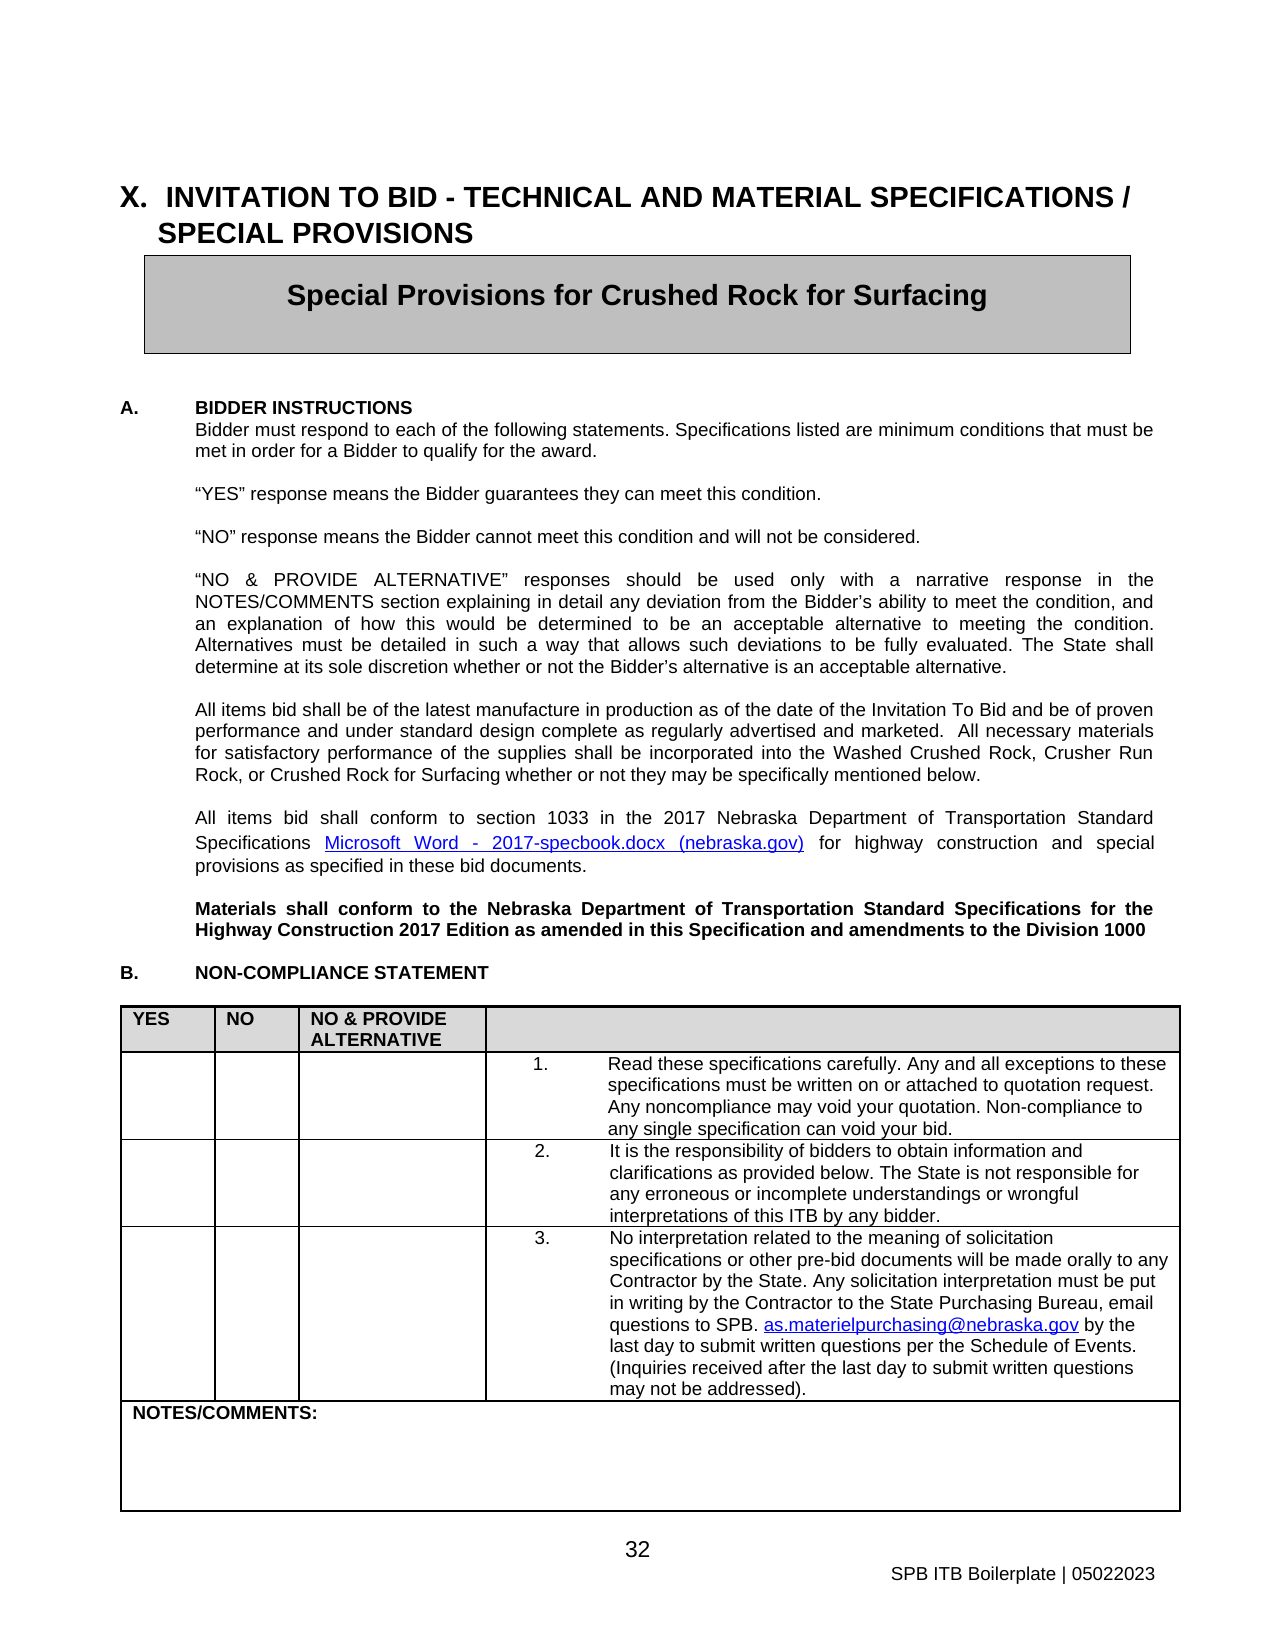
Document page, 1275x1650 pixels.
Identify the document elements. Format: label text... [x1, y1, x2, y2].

list BIDDER INSTRUCTIONS [120, 397, 1155, 418]
list NON-COMPLIANCE STATEMENT [120, 962, 1155, 984]
table_header YES [122, 1008, 214, 1051]
table_cell [216, 1140, 298, 1226]
table_cell [300, 1227, 485, 1400]
text All items bid shall conform to section 1033 in the 2017 Nebraska Department of Transportation Standard Specifications Microsoft Word - 2017-specbook.docx (nebraska.gov) for highway construction and special provisions as specified in these bid documents. [195, 806, 1155, 876]
table_header NO & PROVIDE ALTERNATIVE [300, 1008, 485, 1051]
table_cell NOTES/COMMENTS: [122, 1402, 1179, 1510]
table_cell [300, 1140, 485, 1226]
table_cell No interpretation related to the meaning of solicitation specifications or other pre-bid documents will be made orally to any Contractor by the State. Any solicitation interpretation must be put in writing by the Contractor to the State Purchasing Bureau, email questions to SPB. as.materielpurchasing@nebraska.gov by the last day to submit written questions per the Schedule of Events. (Inquiries received after the last day to submit written questions may not be addressed). [487, 1227, 1179, 1400]
text “YES” response means the Bidder guarantees they can meet this condition. [195, 483, 1155, 504]
table_cell Read these specifications carefully. Any and all exceptions to these specifications must be written on or attached to quotation request. Any noncompliance may void your quotation. Non-compliance to any single specification can void your bid. [487, 1053, 1179, 1139]
table_cell [122, 1227, 214, 1400]
list INVITATION TO BID - TECHNICAL AND MATERIAL SPECIFICATIONS / SPECIAL PROVISIONS [120, 176, 1155, 249]
table_header Special Provisions for Crushed Rock for Surfacing [145, 256, 1130, 353]
table_cell [122, 1140, 214, 1226]
text Materials shall conform to the Nebraska Department of Transportation Standard Specifications for the Highway Construction 2017 Edition as amended in this Specification and amendments to the Division 1000 [195, 897, 1155, 941]
text Bidder must respond to each of the following statements. Specifications listed are minimum conditions that must be met in order for a Bidder to qualify for the award. [195, 418, 1155, 461]
table_header [487, 1008, 1179, 1051]
text All items bid shall be of the latest manufacture in production as of the date of the Invitation To Bid and be of proven performance and under standard design complete as regularly advertised and marketed. All necessary materials for satisfactory performance of the supplies shall be incorporated into the Washed Crushed Rock, Crusher Run Rock, or Crushed Rock for Surfacing whether or not they may be specifically mentioned below. [195, 699, 1155, 785]
table_cell [216, 1053, 298, 1139]
table_header NO [216, 1008, 298, 1051]
table_cell It is the responsibility of bidders to obtain information and clarifications as provided below. The State is not responsible for any erroneous or incomplete understandings or wrongful interpretations of this ITB by any bidder. [487, 1140, 1179, 1226]
text “NO” response means the Bidder cannot meet this condition and will not be considered. [195, 526, 1155, 548]
text “NO & PROVIDE ALTERNATIVE” responses should be used only with a narrative response in the NOTES/COMMENTS section explaining in detail any deviation from the Bidder’s ability to meet the condition, and an explanation of how this would be determined to be an acceptable alternative to meeting the condition. Alternatives must be detailed in such a way that allows such deviations to be fully evaluated. The State shall determine at its sole discretion whether or not the Bidder’s alternative is an acceptable alternative. [195, 569, 1155, 677]
table_cell [216, 1227, 298, 1400]
table_cell [300, 1053, 485, 1139]
table_cell [122, 1053, 214, 1139]
